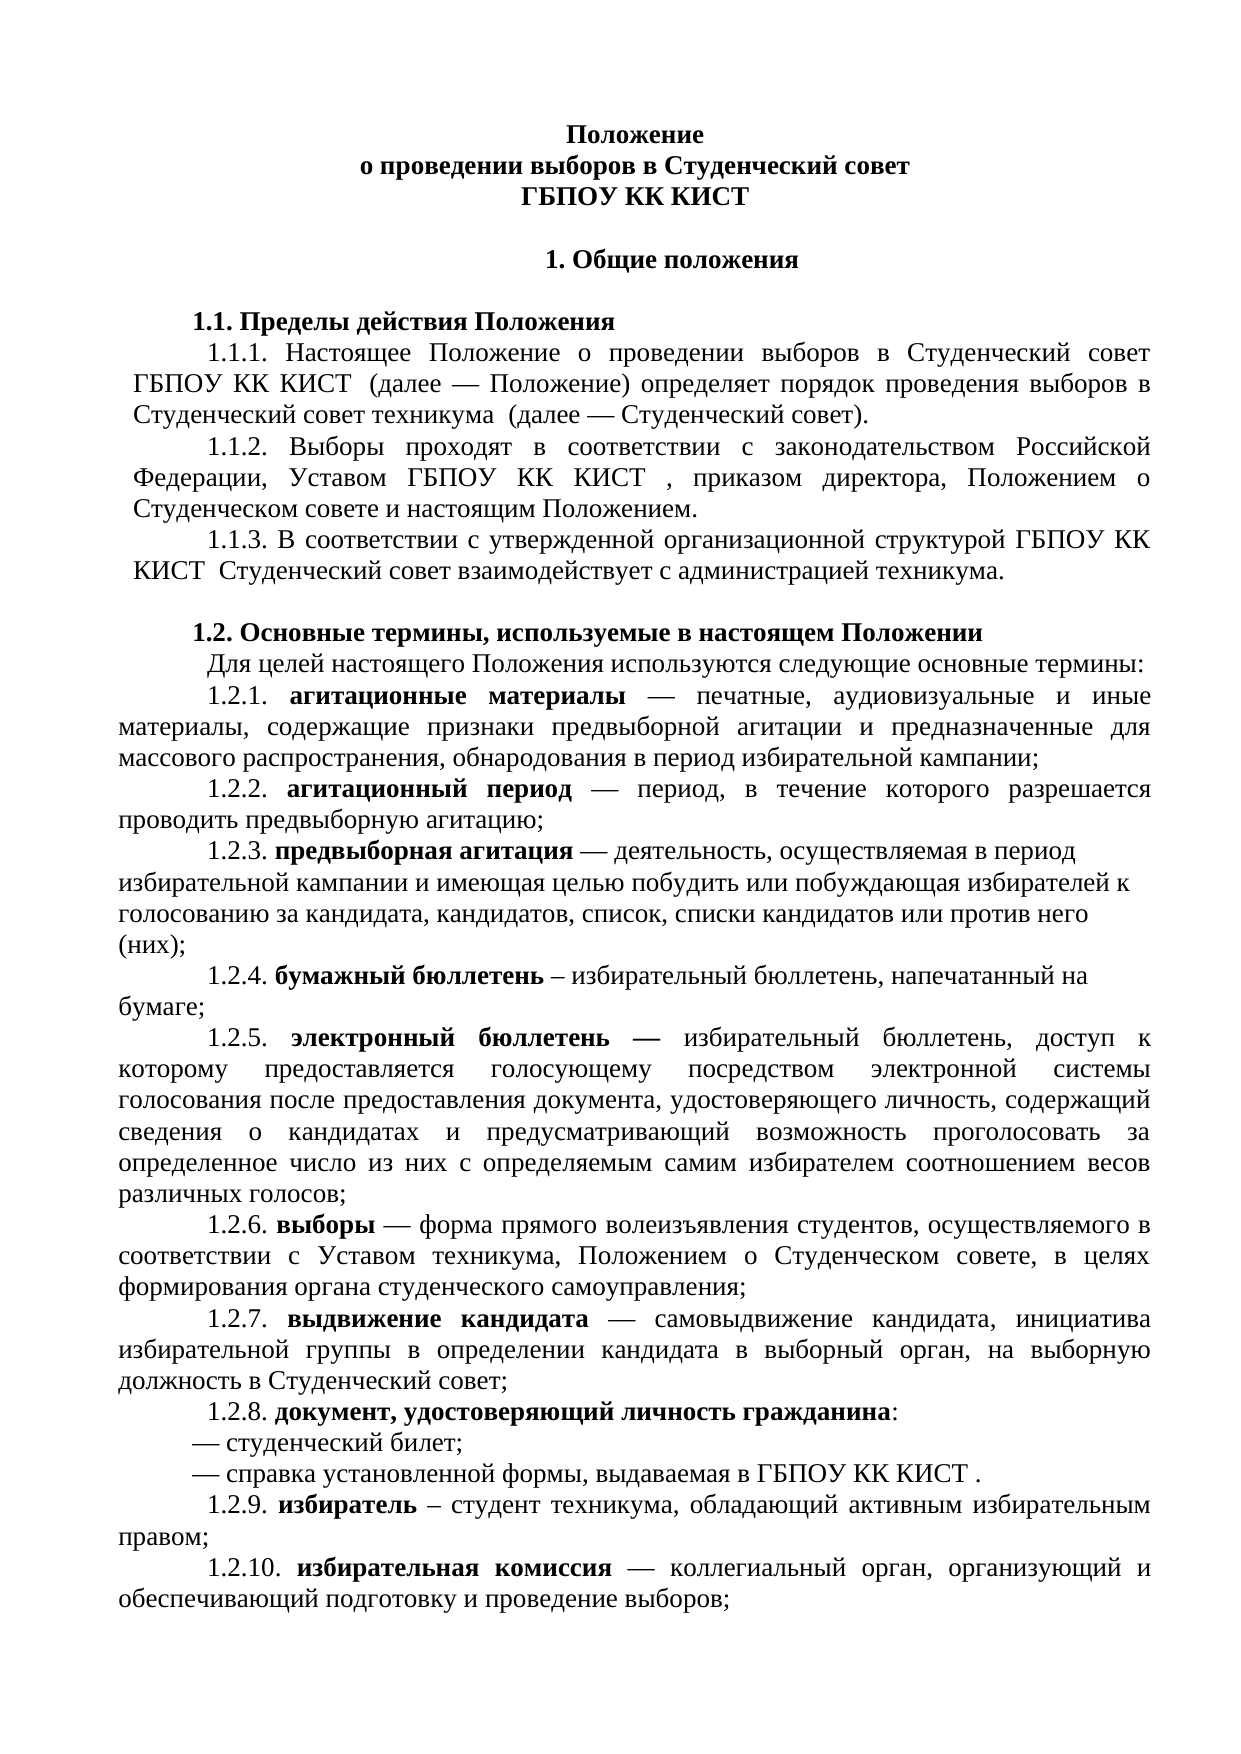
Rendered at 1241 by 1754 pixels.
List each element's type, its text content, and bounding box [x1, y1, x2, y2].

text 1.2.4. бумажный бюллетень – избирательный бюллетень, напечатанный на бумаге; [118, 959, 1152, 1021]
text 1.2.9. избиратель – студент техникума, обладающий активным избирательным правом; [118, 1488, 1152, 1551]
text 1.1. Пределы действия Положения [118, 305, 1152, 336]
text — студенческий билет; [118, 1426, 1152, 1457]
text 1.2.2. агитационный период — период, в течение которого разрешается проводить предвыборную агитацию; [118, 772, 1152, 834]
text 1.2. Основные термины, используемые в настоящем Положении [118, 616, 1152, 648]
text о проведении выборов в Студенческий совет [118, 149, 1152, 180]
text 1.2.3. предвыборная агитация — деятельность, осуществляемая в период избирательной кампании и имеющая целью побудить или побуждающая избирателей к голосованию за кандидата, кандидатов, список, списки кандидатов или против него (них); [118, 834, 1152, 959]
text Для целей настоящего Положения используются следующие основные термины: [118, 648, 1152, 679]
text 1.2.7. выдвижение кандидата — самовыдвижение кандидата, инициатива избирательной группы в определении кандидата в выборный орган, на выборную должность в Студенческий совет; [118, 1302, 1152, 1395]
text 1.2.8. документ, удостоверяющий личность гражданина: [118, 1395, 1152, 1426]
text 1.1.3. В соответствии с утвержденной организационной структурой ГБПОУ КК КИСТ Студенческий совет взаимодействует с администрацией техникума. [133, 523, 1152, 585]
text 1.2.1. агитационные материалы — печатные, аудиовизуальные и иные материалы, содержащие признаки предвыборной агитации и предназначенные для массового распространения, обнародования в период избирательной кампании; [118, 679, 1152, 772]
text 1.1.1. Настоящее Положение о проведении выборов в Студенческий совет ГБПОУ КК КИСТ (далее — Положение) определяет порядок проведения выборов в Студенческий совет техникума (далее — Студенческий совет). [133, 336, 1152, 429]
text 1.1.2. Выборы проходят в соответствии с законодательством Российской Федерации, Уставом ГБПОУ КК КИСТ , приказом директора, Положением о Студенческом совете и настоящим Положением. [133, 429, 1152, 523]
text 1.2.10. избирательная комиссия — коллегиальный орган, организующий и обеспечивающий подготовку и проведение выборов; [118, 1551, 1152, 1613]
text — справка установленной формы, выдаваемая в ГБПОУ КК КИСТ . [118, 1457, 1152, 1488]
text Положение [118, 118, 1152, 149]
text 1. Общие положения [118, 243, 1152, 274]
text 1.2.6. выборы — форма прямого волеизъявления студентов, осуществляемого в соответствии с Уставом техникума, Положением о Студенческом совете, в целях формирования органа студенческого самоуправления; [118, 1208, 1152, 1302]
text 1.2.5. электронный бюллетень — избирательный бюллетень, доступ к которому предоставляется голосующему посредством электронной системы голосования после предоставления документа, удостоверяющего личность, содержащий сведения о кандидатах и предусматривающий возможность проголосовать за определенное число из них с определяемым самим избирателем соотношением весов различных голосов; [118, 1021, 1152, 1208]
text ГБПОУ КК КИСТ [118, 180, 1152, 212]
